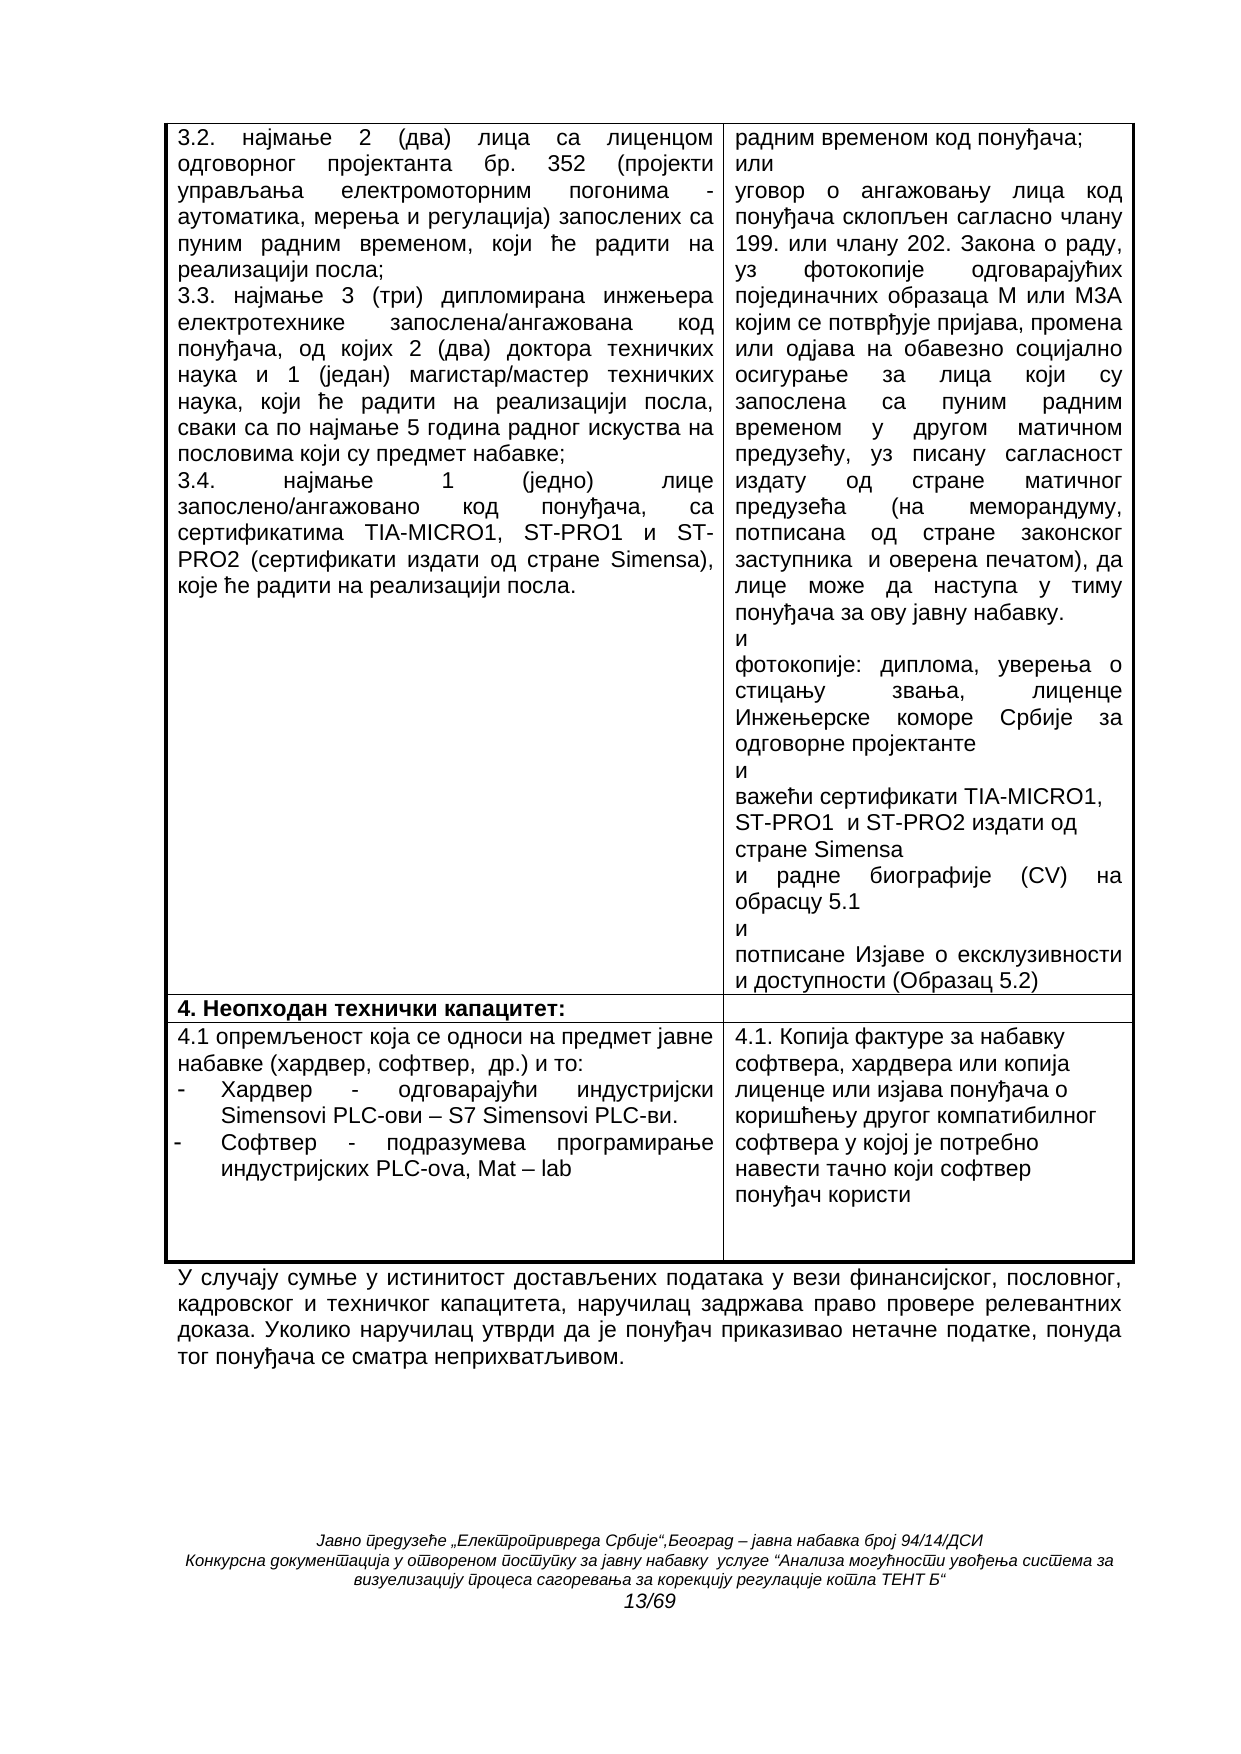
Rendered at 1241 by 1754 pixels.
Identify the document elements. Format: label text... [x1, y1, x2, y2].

text У случају сумње у истинитост достављених података у вези финансијског, пословног, кадровског и техничког капацитета, наручилац задржава право провере релевантних доказа. Уколико наручилац утврди да је понуђач приказивао нетачне податке, понуда тог понуђача се сматра неприхватљивом. [177, 1264, 1122, 1369]
table_cell 4.1 опремљеност која се односи на предмет јавне набавке (хардвер, софтвер, др.) и то: Хардвер - oдговарајући индустријски Simensovi PLC-ови – S7 Simensovi PLC-ви. Софтвер - подразумева програмирање индустријских PLC-ova, Mat – lab [168, 1023, 723, 1260]
table_cell 4.1. Копија фактуре за набавку софтвера, хардвера или копија лиценце или изјава понуђача о коришћењу другог компатибилног софтвера у којој је потребно навести тачно који софтвер понуђач користи [724, 1023, 1132, 1260]
table_cell [724, 995, 1132, 1022]
table_cell 4. Неопходан технички капацитет: [168, 995, 723, 1022]
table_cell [168, 124, 723, 994]
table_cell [724, 124, 1132, 994]
